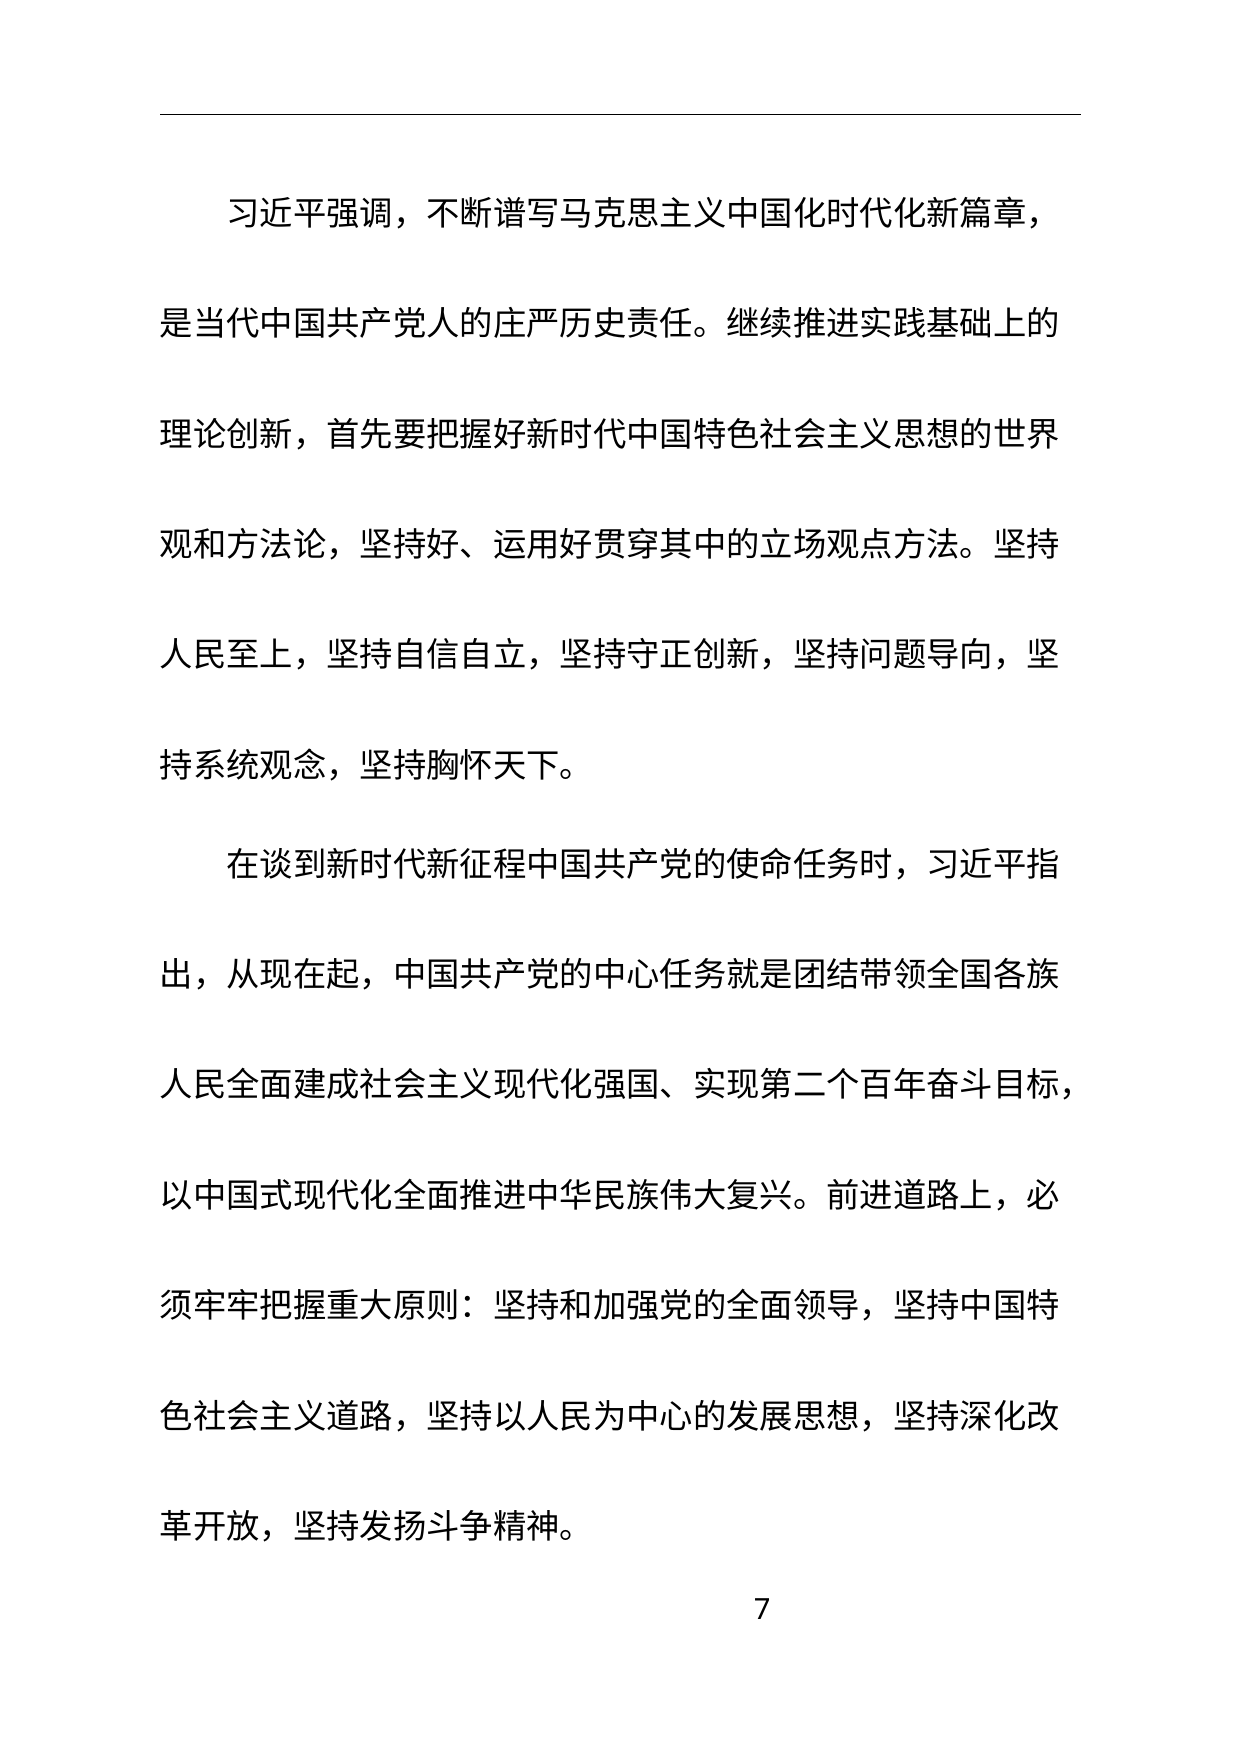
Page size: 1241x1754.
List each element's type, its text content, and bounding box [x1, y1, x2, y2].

text 习近平强调，不断谱写马克思主义中国化时代化新篇章，是当代中国共产党人的庄严历史责任。继续推进实践基础上的理论创新，首先要把握好新时代中国特色社会主义思想的世界观和方法论，坚持好、运用好贯穿其中的立场观点方法。坚持人民至上，坚持自信自立，坚持守正创新，坚持问题导向，坚持系统观念，坚持胸怀天下。 [159, 178, 1081, 795]
text 在谈到新时代新征程中国共产党的使命任务时，习近平指出，从现在起，中国共产党的中心任务就是团结带领全国各族人民全面建成社会主义现代化强国、实现第二个百年奋斗目标，以中国式现代化全面推进中华民族伟大复兴。前进道路上，必须牢牢把握重大原则：坚持和加强党的全面领导，坚持中国特色社会主义道路，坚持以人民为中心的发展思想，坚持深化改革开放，坚持发扬斗争精神。 [159, 829, 1081, 1557]
